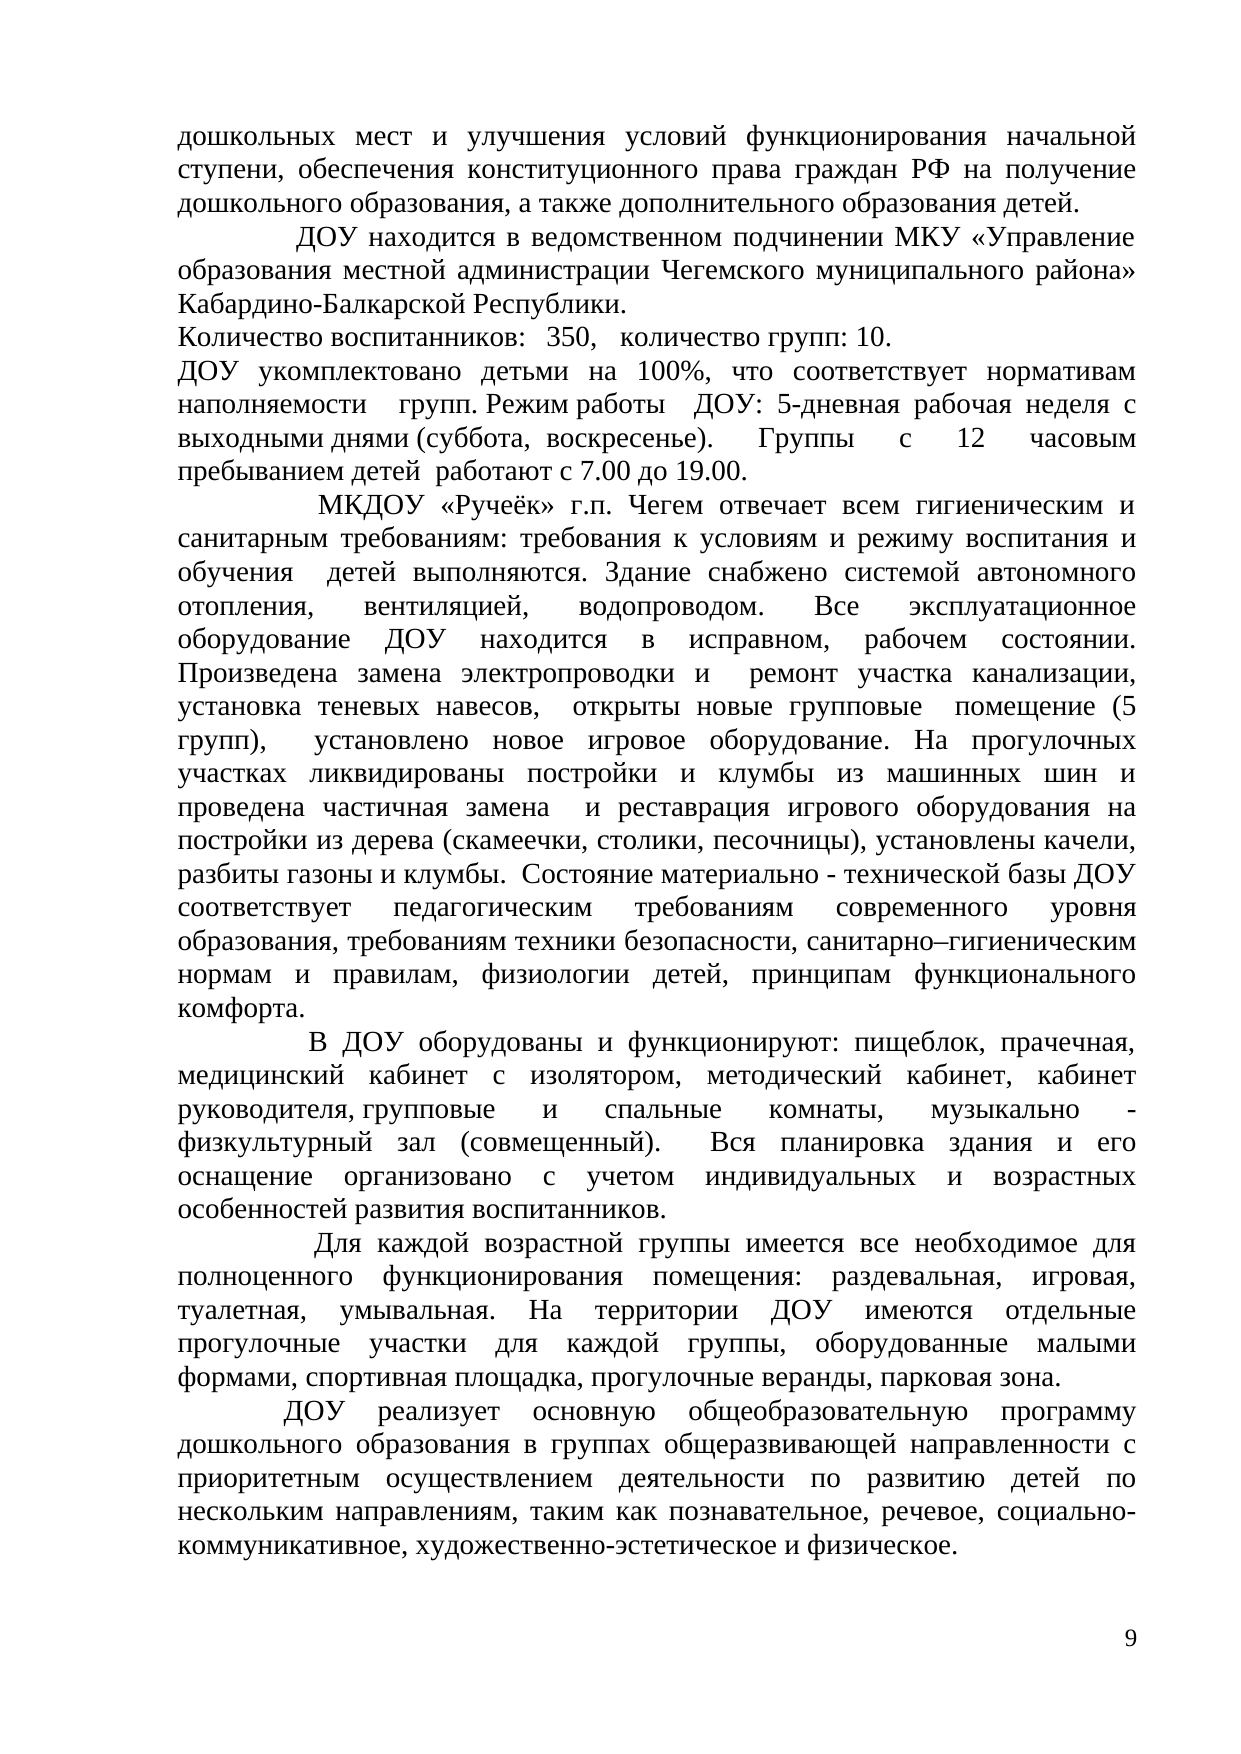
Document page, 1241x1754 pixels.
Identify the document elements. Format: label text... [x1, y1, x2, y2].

text В ДОУ оборудованы и функционируют: пищеблок, прачечная, медицинский кабинет с изолятором, методический кабинет, кабинет руководителя, групповые и спальные комнаты, музыкально - физкультурный зал (совмещенный). Вся планировка здания и его оснащение организовано с учетом индивидуальных и возрастных особенностей развития воспитанников. [177, 1024, 1137, 1225]
text Количество воспитанников: 350, количество групп: 10. ДОУ укомплектовано детьми на 100%, что соответствует нормативам наполняемости групп. Режим работы ДОУ: 5-дневная рабочая неделя с выходными днями (суббота, воскресенье). Группы с 12 часовым пребыванием детей работают с 7.00 до 19.00. [177, 319, 1137, 487]
text Для каждой возрастной группы имеется все необходимое для полноценного функционирования помещения: раздевальная, игровая, туалетная, умывальная. На территории ДОУ имеются отдельные прогулочные участки для каждой группы, оборудованные малыми формами, спортивная площадка, прогулочные веранды, парковая зона. [177, 1225, 1137, 1393]
text ДОУ реализует основную общеобразовательную программу дошкольного образования в группах общеразвивающей направленности с приоритетным осуществлением деятельности по развитию детей по нескольким направлениям, таким как познавательное, речевое, социально-коммуникативное, художественно-эстетическое и физическое. [177, 1393, 1137, 1560]
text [177, 118, 1137, 219]
text МКДОУ «Ручеёк» г.п. Чегем отвечает всем гигиеническим и санитарным требованиям: требования к условиям и режиму воспитания и обучения детей выполняются. Здание снабжено системой автономного отопления, вентиляцией, водопроводом. Все эксплуатационное оборудование ДОУ находится в исправном, рабочем состоянии. Произведена замена электропроводки и ремонт участка канализации, установка теневых навесов, открыты новые групповые помещение (5 групп), установлено новое игровое оборудование. На прогулочных участках ликвидированы постройки и клумбы из машинных шин и проведена частичная замена и реставрация игрового оборудования на постройки из дерева (скамеечки, столики, песочницы), установлены качели, разбиты газоны и клумбы. Состояние материально - технической базы ДОУ соответствует педагогическим требованиям современного уровня образования, требованиям техники безопасности, санитарно–гигиеническим нормам и правилам, физиологии детей, принципам функционального комфорта. [177, 487, 1137, 1024]
text ДОУ находится в ведомственном подчинении МКУ «Управление образования местной администрации Чегемского муниципального района» Кабардино-Балкарской Республики. [177, 219, 1137, 319]
